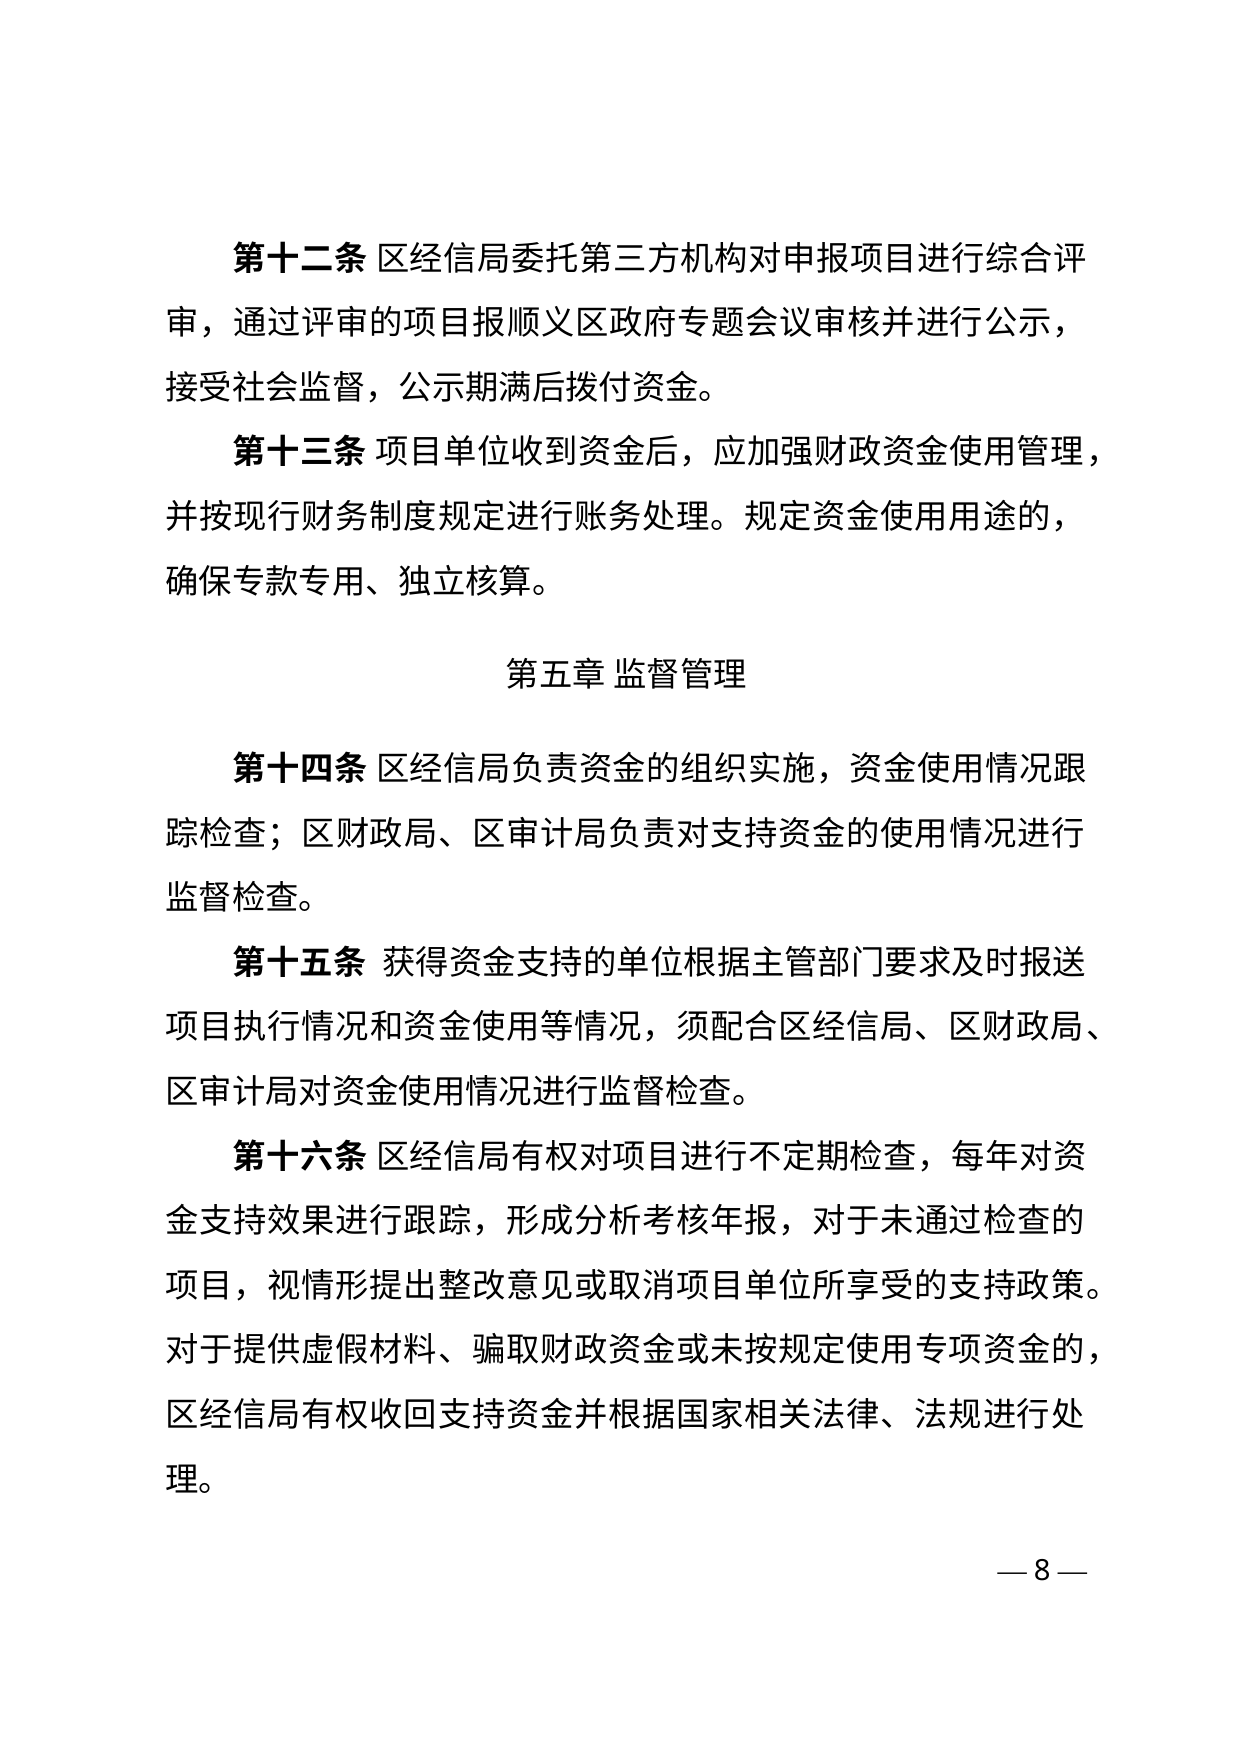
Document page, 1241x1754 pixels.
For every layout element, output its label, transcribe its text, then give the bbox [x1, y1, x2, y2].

text 第十三条 项目单位收到资金后，应加强财政资金使用管理，并按现行财务制度规定进行账务处理。规定资金使用用途的，确保专款专用、独立核算。 [165, 412, 1087, 606]
text 第十五条 获得资金支持的单位根据主管部门要求及时报送项目执行情况和资金使用等情况，须配合区经信局、区财政局、区审计局对资金使用情况进行监督检查。 [165, 923, 1087, 1116]
text 第十二条 区经信局委托第三方机构对申报项目进行综合评审，通过评审的项目报顺义区政府专题会议审核并进行公示，接受社会监督，公示期满后拨付资金。 [165, 218, 1087, 412]
text 第十四条 区经信局负责资金的组织实施，资金使用情况跟踪检查；区财政局、区审计局负责对支持资金的使用情况进行监督检查。 [165, 729, 1087, 923]
text 第十六条 区经信局有权对项目进行不定期检查，每年对资金支持效果进行跟踪，形成分析考核年报，对于未通过检查的项目，视情形提出整改意见或取消项目单位所享受的支持政策。对于提供虚假材料、骗取财政资金或未按规定使用专项资金的，区经信局有权收回支持资金并根据国家相关法律、法规进行处理。 [165, 1116, 1087, 1504]
text 第五章 监督管理 [165, 635, 1087, 700]
